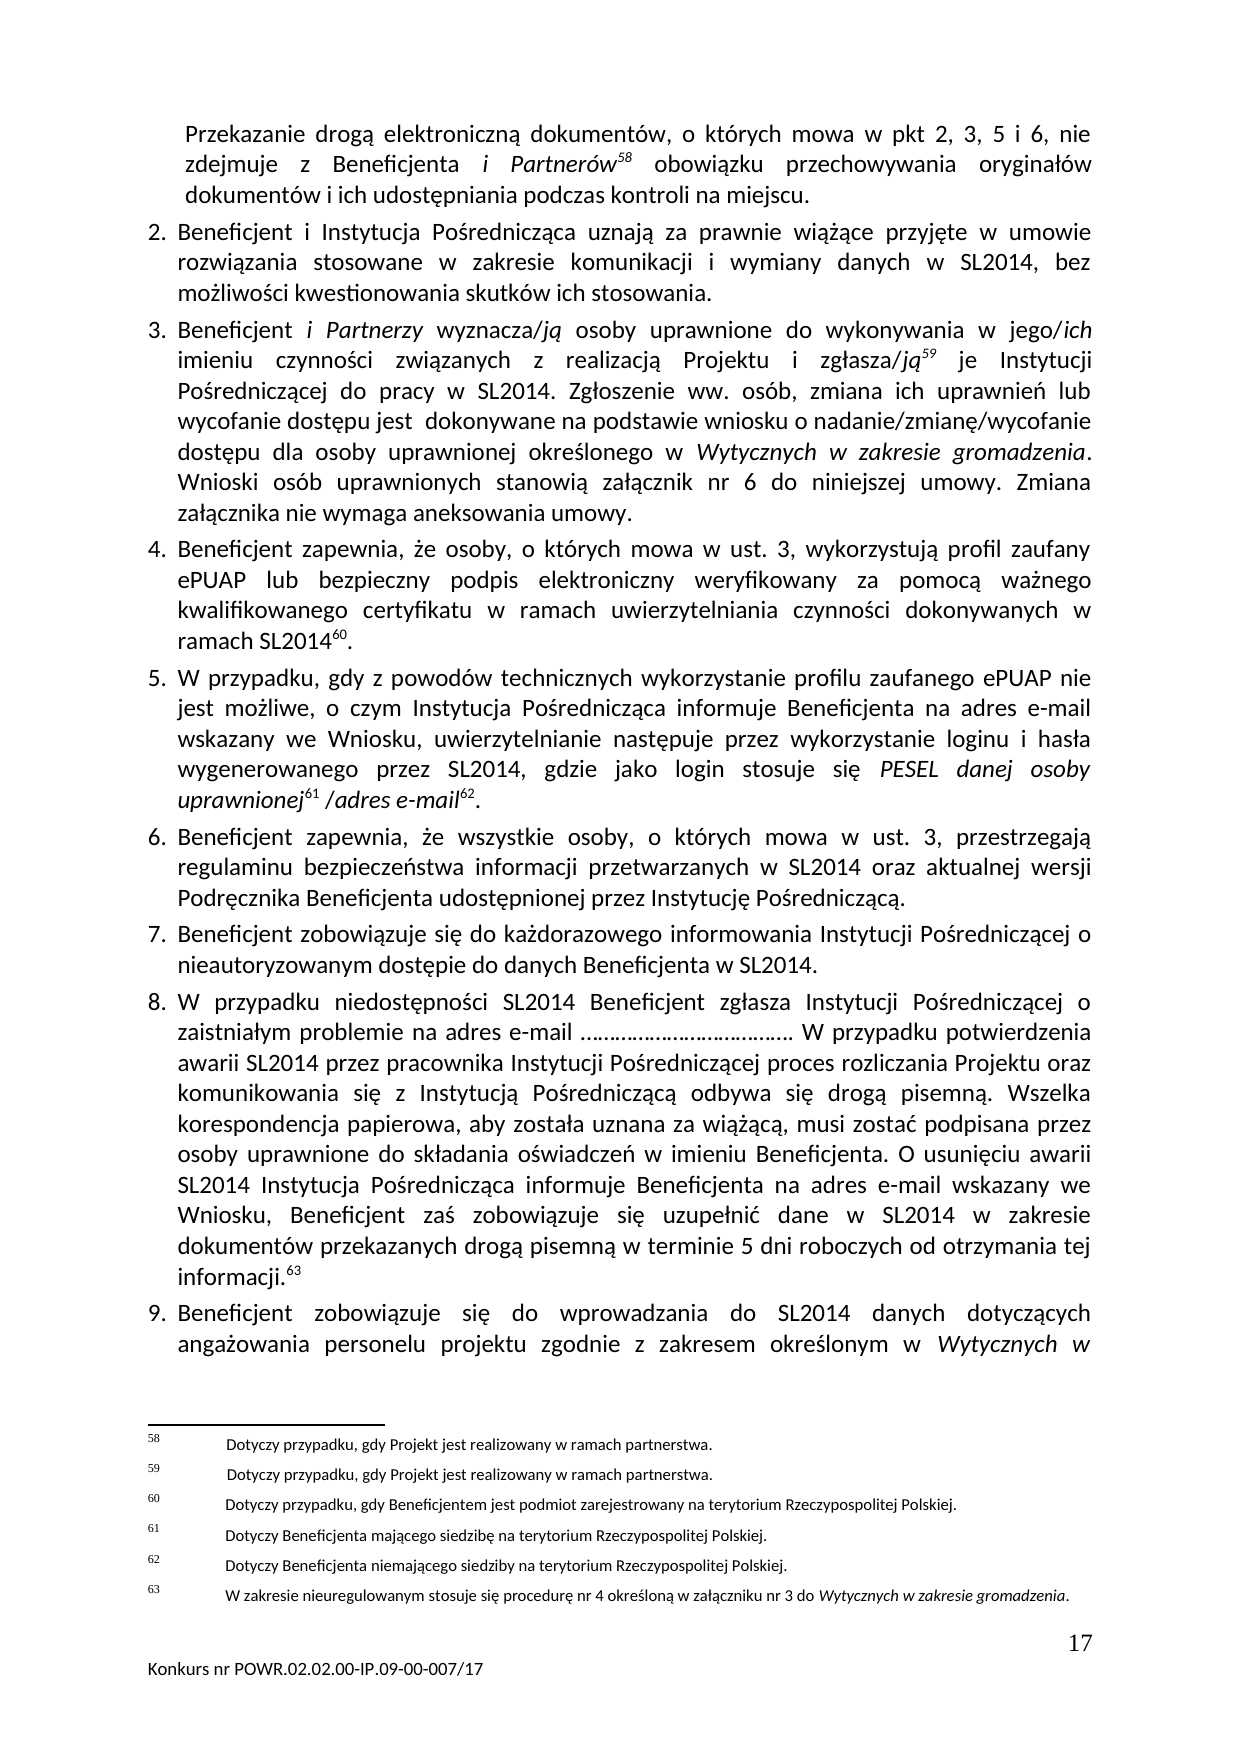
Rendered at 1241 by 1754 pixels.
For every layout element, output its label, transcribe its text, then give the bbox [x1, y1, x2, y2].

list W przypadku niedostępności SL2014 Beneficjent zgłasza Instytucji Pośredniczącej o zaistniałym problemie na adres e-mail ………………………………. W przypadku potwierdzenia awarii SL2014 przez pracownika Instytucji Pośredniczącej proces rozliczania Projektu oraz komunikowania się z Instytucją Pośredniczącą odbywa się drogą pisemną. Wszelka korespondencja papierowa, aby została uznana za wiążącą, musi zostać podpisana przez osoby uprawnione do składania oświadczeń w imieniu Beneficjenta. O usunięciu awarii SL2014 Instytucja Pośrednicząca informuje Beneficjenta na adres e-mail wskazany we Wniosku, Beneficjent zaś zobowiązuje się uzupełnić dane w SL2014 w zakresie dokumentów przekazanych drogą pisemną w terminie 5 dni roboczych od otrzymania tej informacji. [148, 986, 1092, 1291]
list Beneficjent zobowiązuje się do każdorazowego informowania Instytucji Pośredniczącej o nieautoryzowanym dostępie do danych Beneficjenta w SL2014. [148, 919, 1092, 980]
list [148, 1297, 1092, 1358]
list Beneficjent i Partnerzy wyznacza/ją osoby uprawnione do wykonywania w jego/ich imieniu czynności związanych z realizacją Projektu i zgłasza/ją je Instytucji Pośredniczącej do pracy w SL2014. Zgłoszenie ww. osób, zmiana ich uprawnień lub wycofanie dostępu jest dokonywane na podstawie wniosku o nadanie/zmianę/wycofanie dostępu dla osoby uprawnionej określonego w Wytycznych w zakresie gromadzenia. Wnioski osób uprawnionych stanowią załącznik nr 6 do niniejszej umowy. Zmiana załącznika nie wymaga aneksowania umowy. [148, 314, 1092, 527]
list Beneficjent zapewnia, że wszystkie osoby, o których mowa w ust. 3, przestrzegają regulaminu bezpieczeństwa informacji przetwarzanych w SL2014 oraz aktualnej wersji Podręcznika Beneficjenta udostępnionej przez Instytucję Pośredniczącą. [148, 821, 1092, 912]
list Beneficjent zapewnia, że osoby, o których mowa w ust. 3, wykorzystują profil zaufany ePUAP lub bezpieczny podpis elektroniczny weryfikowany za pomocą ważnego kwalifikowanego certyfikatu w ramach uwierzytelniania czynności dokonywanych w ramach SL2014. [148, 534, 1092, 656]
text Przekazanie drogą elektroniczną dokumentów, o których mowa w pkt 2, 3, 5 i 6, nie zdejmuje z Beneficjenta i Partnerów obowiązku przechowywania oryginałów dokumentów i ich udostępniania podczas kontroli na miejscu. [185, 118, 1092, 210]
list W przypadku, gdy z powodów technicznych wykorzystanie profilu zaufanego ePUAP nie jest możliwe, o czym Instytucja Pośrednicząca informuje Beneficjenta na adres e-mail wskazany we Wniosku, uwierzytelnianie następuje przez wykorzystanie loginu i hasła wygenerowanego przez SL2014, gdzie jako login stosuje się PESEL danej osoby uprawnionej /adres e-mail. [148, 662, 1092, 814]
list Beneficjent i Instytucja Pośrednicząca uznają za prawnie wiążące przyjęte w umowie rozwiązania stosowane w zakresie komunikacji i wymiany danych w SL2014, bez możliwości kwestionowania skutków ich stosowania. [148, 216, 1092, 307]
